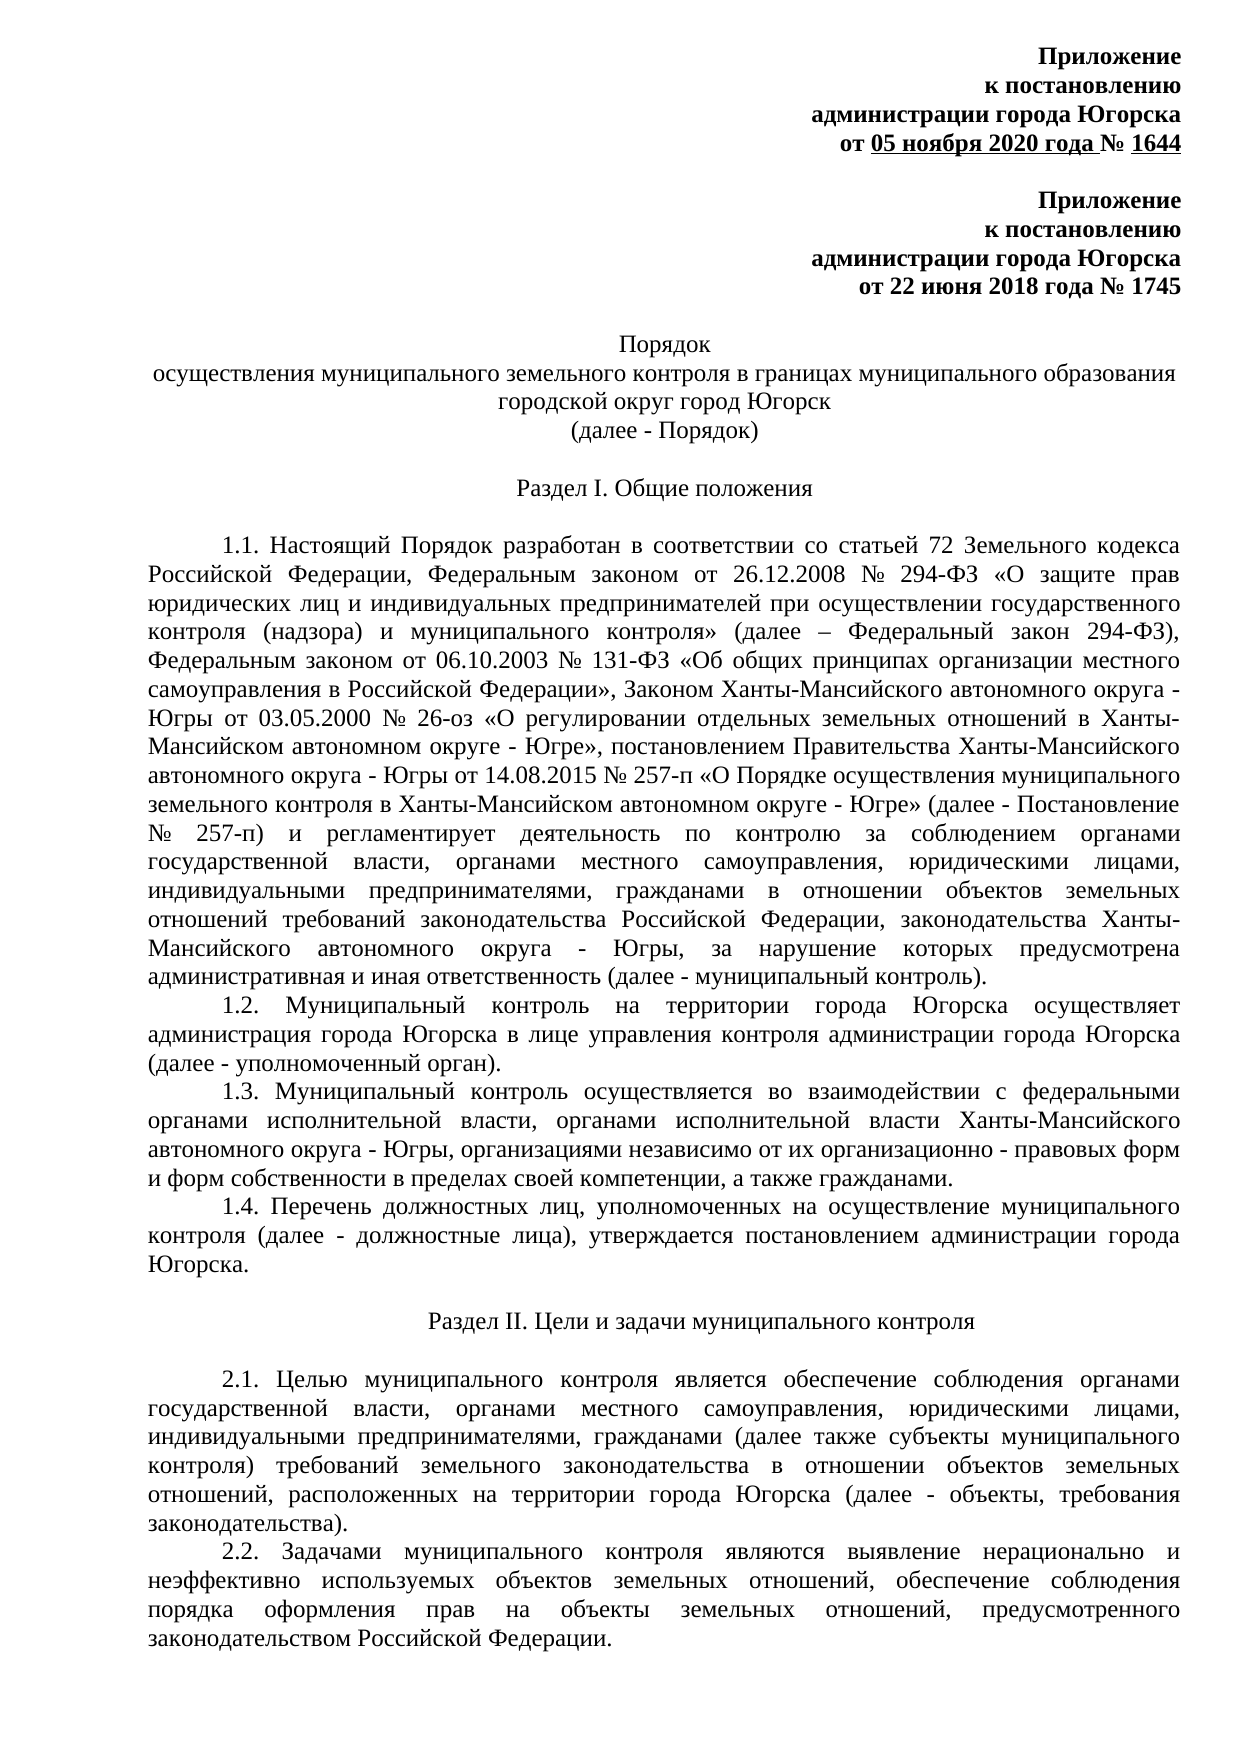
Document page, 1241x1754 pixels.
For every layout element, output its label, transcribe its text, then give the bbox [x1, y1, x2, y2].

text 2.2. Задачами муниципального контроля являются выявление нерационально и неэффективно используемых объектов земельных отношений, обеспечение соблюдения порядка оформления прав на объекты земельных отношений, предусмотренного законодательством Российской Федерации. [148, 1536, 1181, 1651]
text 1.2. Муниципальный контроль на территории города Югорска осуществляет администрация города Югорска в лице управления контроля администрации города Югорска (далее - уполномоченный орган). [148, 990, 1181, 1076]
text администрации города Югорска [797, 243, 1181, 271]
text Раздел II. Цели и задачи муниципального контроля [148, 1306, 1181, 1335]
text Раздел I. Общие положения [148, 473, 1181, 501]
text 1.4. Перечень должностных лиц, уполномоченных на осуществление муниципального контроля (далее - должностные лица), утверждается постановлением администрации города Югорска. [148, 1191, 1181, 1278]
text 1.1. Настоящий Порядок разработан в соответствии со статьей 72 Земельного кодекса Российской Федерации, Федеральным законом от 26.12.2008 № 294-ФЗ «О защите прав юридических лиц и индивидуальных предпринимателей при осуществлении государственного контроля (надзора) и муниципального контроля» (далее – Федеральный закон 294-ФЗ), Федеральным законом от 06.10.2003 № 131-ФЗ «Об общих принципах организации местного самоуправления в Российской Федерации», Законом Ханты-Мансийского автономного округа - Югры от 03.05.2000 № 26-оз «О регулировании отдельных земельных отношений в Ханты-Мансийском автономном округе - Югре», постановлением Правительства Ханты-Мансийского автономного округа - Югры от 14.08.2015 № 257-п «О Порядке осуществления муниципального земельного контроля в Ханты-Мансийском автономном округе - Югре» (далее - Постановление № 257-п) и регламентирует деятельность по контролю за соблюдением органами государственной власти, органами местного самоуправления, юридическими лицами, индивидуальными предпринимателями, гражданами в отношении объектов земельных отношений требований законодательства Российской Федерации, законодательства Ханты-Мансийского автономного округа - Югры, за нарушение которых предусмотрена административная и иная ответственность (далее - муниципальный контроль). [148, 530, 1181, 990]
text (далее - Порядок) [148, 415, 1181, 444]
text 2.1. Целью муниципального контроля является обеспечение соблюдения органами государственной власти, органами местного самоуправления, юридическими лицами, индивидуальными предпринимателями, гражданами (далее также субъекты муниципального контроля) требований земельного законодательства в отношении объектов земельных отношений, расположенных на территории города Югорска (далее - объекты, требования законодательства). [148, 1364, 1181, 1536]
text к постановлению [148, 70, 1181, 99]
text администрации города Югорска [148, 99, 1181, 128]
text от 05 ноября 2020 года № 1644 [148, 128, 1181, 156]
text Приложение [148, 41, 1181, 70]
text осуществления муниципального земельного контроля в границах муниципального образования городской округ город Югорск [148, 358, 1181, 415]
text от 22 июня 2018 года № 1745 [797, 271, 1181, 300]
text Порядок [148, 329, 1181, 358]
text Приложение [797, 185, 1181, 214]
text 1.3. Муниципальный контроль осуществляется во взаимодействии с федеральными органами исполнительной власти, органами исполнительной власти Ханты-Мансийского автономного округа - Югры, организациями независимо от их организационно - правовых форм и форм собственности в пределах своей компетенции, а также гражданами. [148, 1076, 1181, 1191]
text к постановлению [797, 214, 1181, 243]
